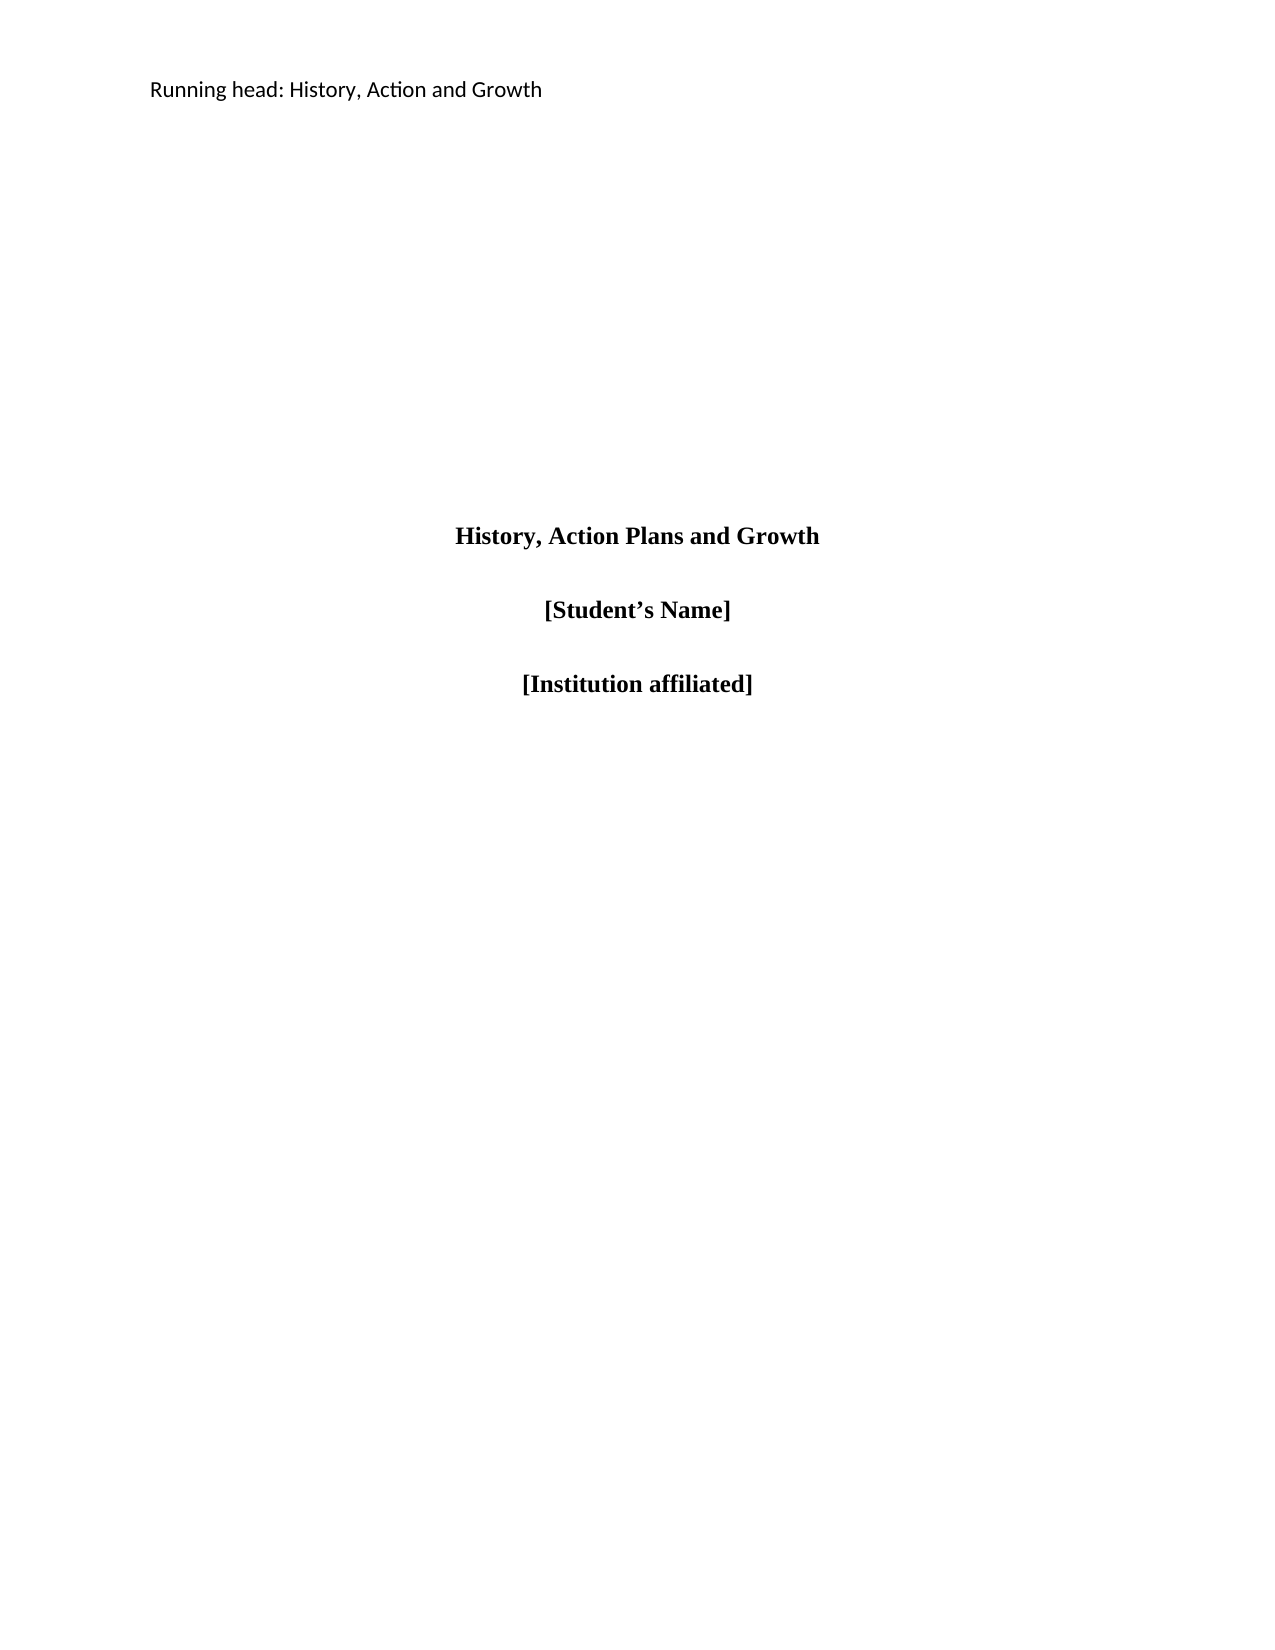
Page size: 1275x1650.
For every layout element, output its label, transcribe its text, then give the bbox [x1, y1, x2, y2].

text [Institution affiliated] [150, 669, 1125, 698]
text History, Action Plans and Growth [150, 521, 1125, 549]
text [Student’s Name] [150, 595, 1125, 624]
